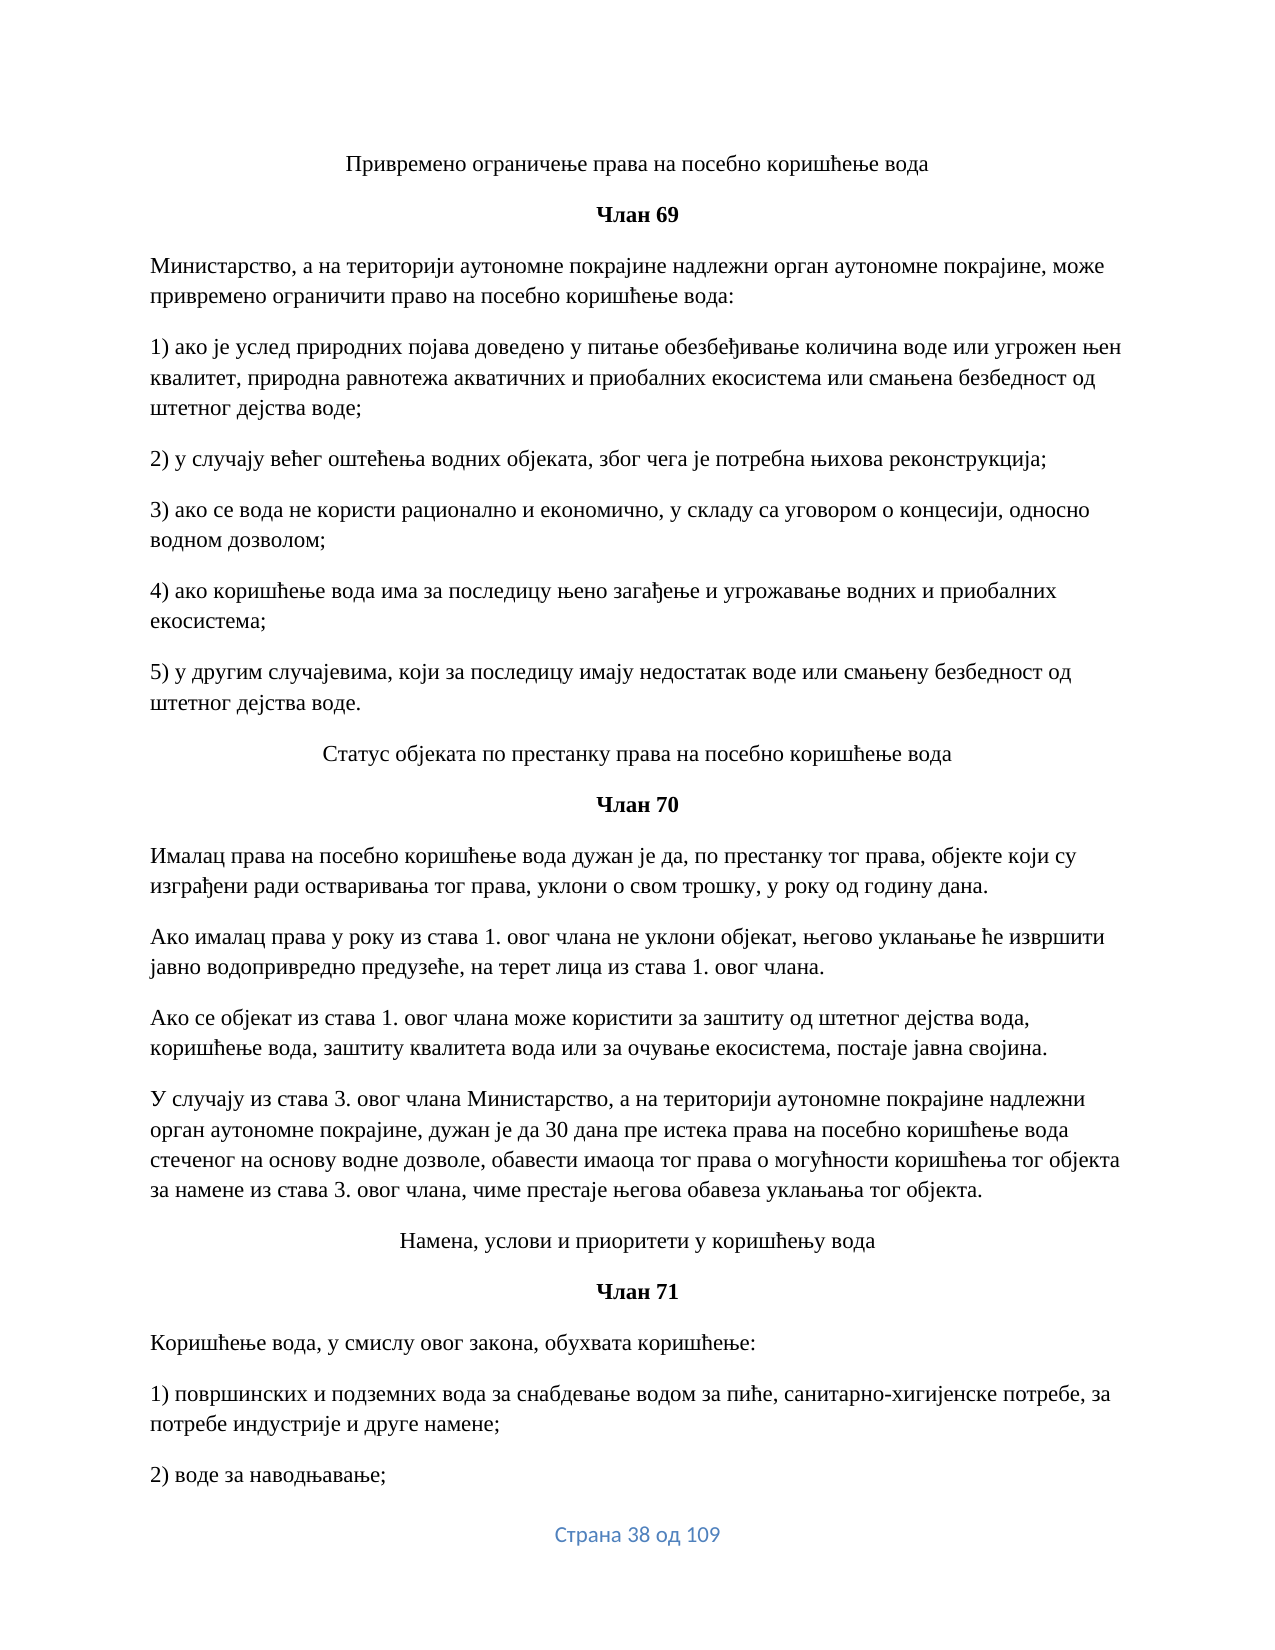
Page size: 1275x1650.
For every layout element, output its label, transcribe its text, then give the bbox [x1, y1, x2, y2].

text Министарство, а на територији аутономне покрајине надлежни орган аутономне покрајине, може привремено ограничити право на посебно коришћење вода: [150, 252, 1125, 309]
text Привремено ограничење права на посебно коришћење вода [150, 150, 1125, 176]
text 4) ако коришћење вода има за последицу њено загађење и угрожавање водних и приобалних екосистема; [150, 577, 1125, 634]
text 3) ако се вода не користи рационално и економично, у складу са уговором о концесији, односно водном дозволом; [150, 496, 1125, 552]
text 5) у другим случајевима, који за последицу имају недостатак воде или смањену безбедност од штетног дејства воде. [150, 658, 1125, 715]
text У случају из става 3. овог члана Министарство, а на територији аутономне покрајине надлежни орган аутономне покрајине, дужан је да 30 дана пре истека права на посебно коришћење вода стеченог на основу водне дозволе, обавести имаоца тог права о могућности коришћења тог објекта за намене из става 3. овог члана, чиме престаје његова обавеза уклањања тог објекта. [150, 1085, 1125, 1202]
text 2) воде за наводњавање; [150, 1461, 1125, 1488]
text Статус објеката по престанку права на посебно коришћење вода [150, 739, 1125, 766]
text 1) површинских и подземних вода за снабдевање водом за пиће, санитарно-хигијенске потребе, за потребе индустрије и друге намене; [150, 1380, 1125, 1437]
text 1) ако је услед природних појава доведено у питање обезбеђивање количина воде или угрожен њен квалитет, природна равнотежа акватичних и приобалних екосистема или смањена безбедност од штетног дејства воде; [150, 333, 1125, 420]
text Члан 71 [150, 1278, 1125, 1304]
text 2) у случају већег оштећења водних објеката, због чега је потребна њихова реконструкција; [150, 445, 1125, 471]
text Ако се објекат из става 1. овог члана може користити за заштиту од штетног дејства вода, коришћење вода, заштиту квалитета вода или за очување екосистема, постаје јавна својина. [150, 1004, 1125, 1061]
text Члан 69 [150, 201, 1125, 227]
text Коришћење вода, у смислу овог закона, обухвата коришћење: [150, 1329, 1125, 1356]
text Члан 70 [150, 791, 1125, 817]
text Ималац права на посебно коришћење вода дужан је да, по престанку тог права, објекте који су изграђени ради остваривања тог права, уклони о свом трошку, у року од годину дана. [150, 842, 1125, 898]
text Ако ималац права у року из става 1. овог члана не уклони објекат, његово уклањање ће извршити јавно водопривредно предузеће, на терет лица из става 1. овог члана. [150, 923, 1125, 979]
text Намена, услови и приоритети у коришћењу вода [150, 1227, 1125, 1253]
